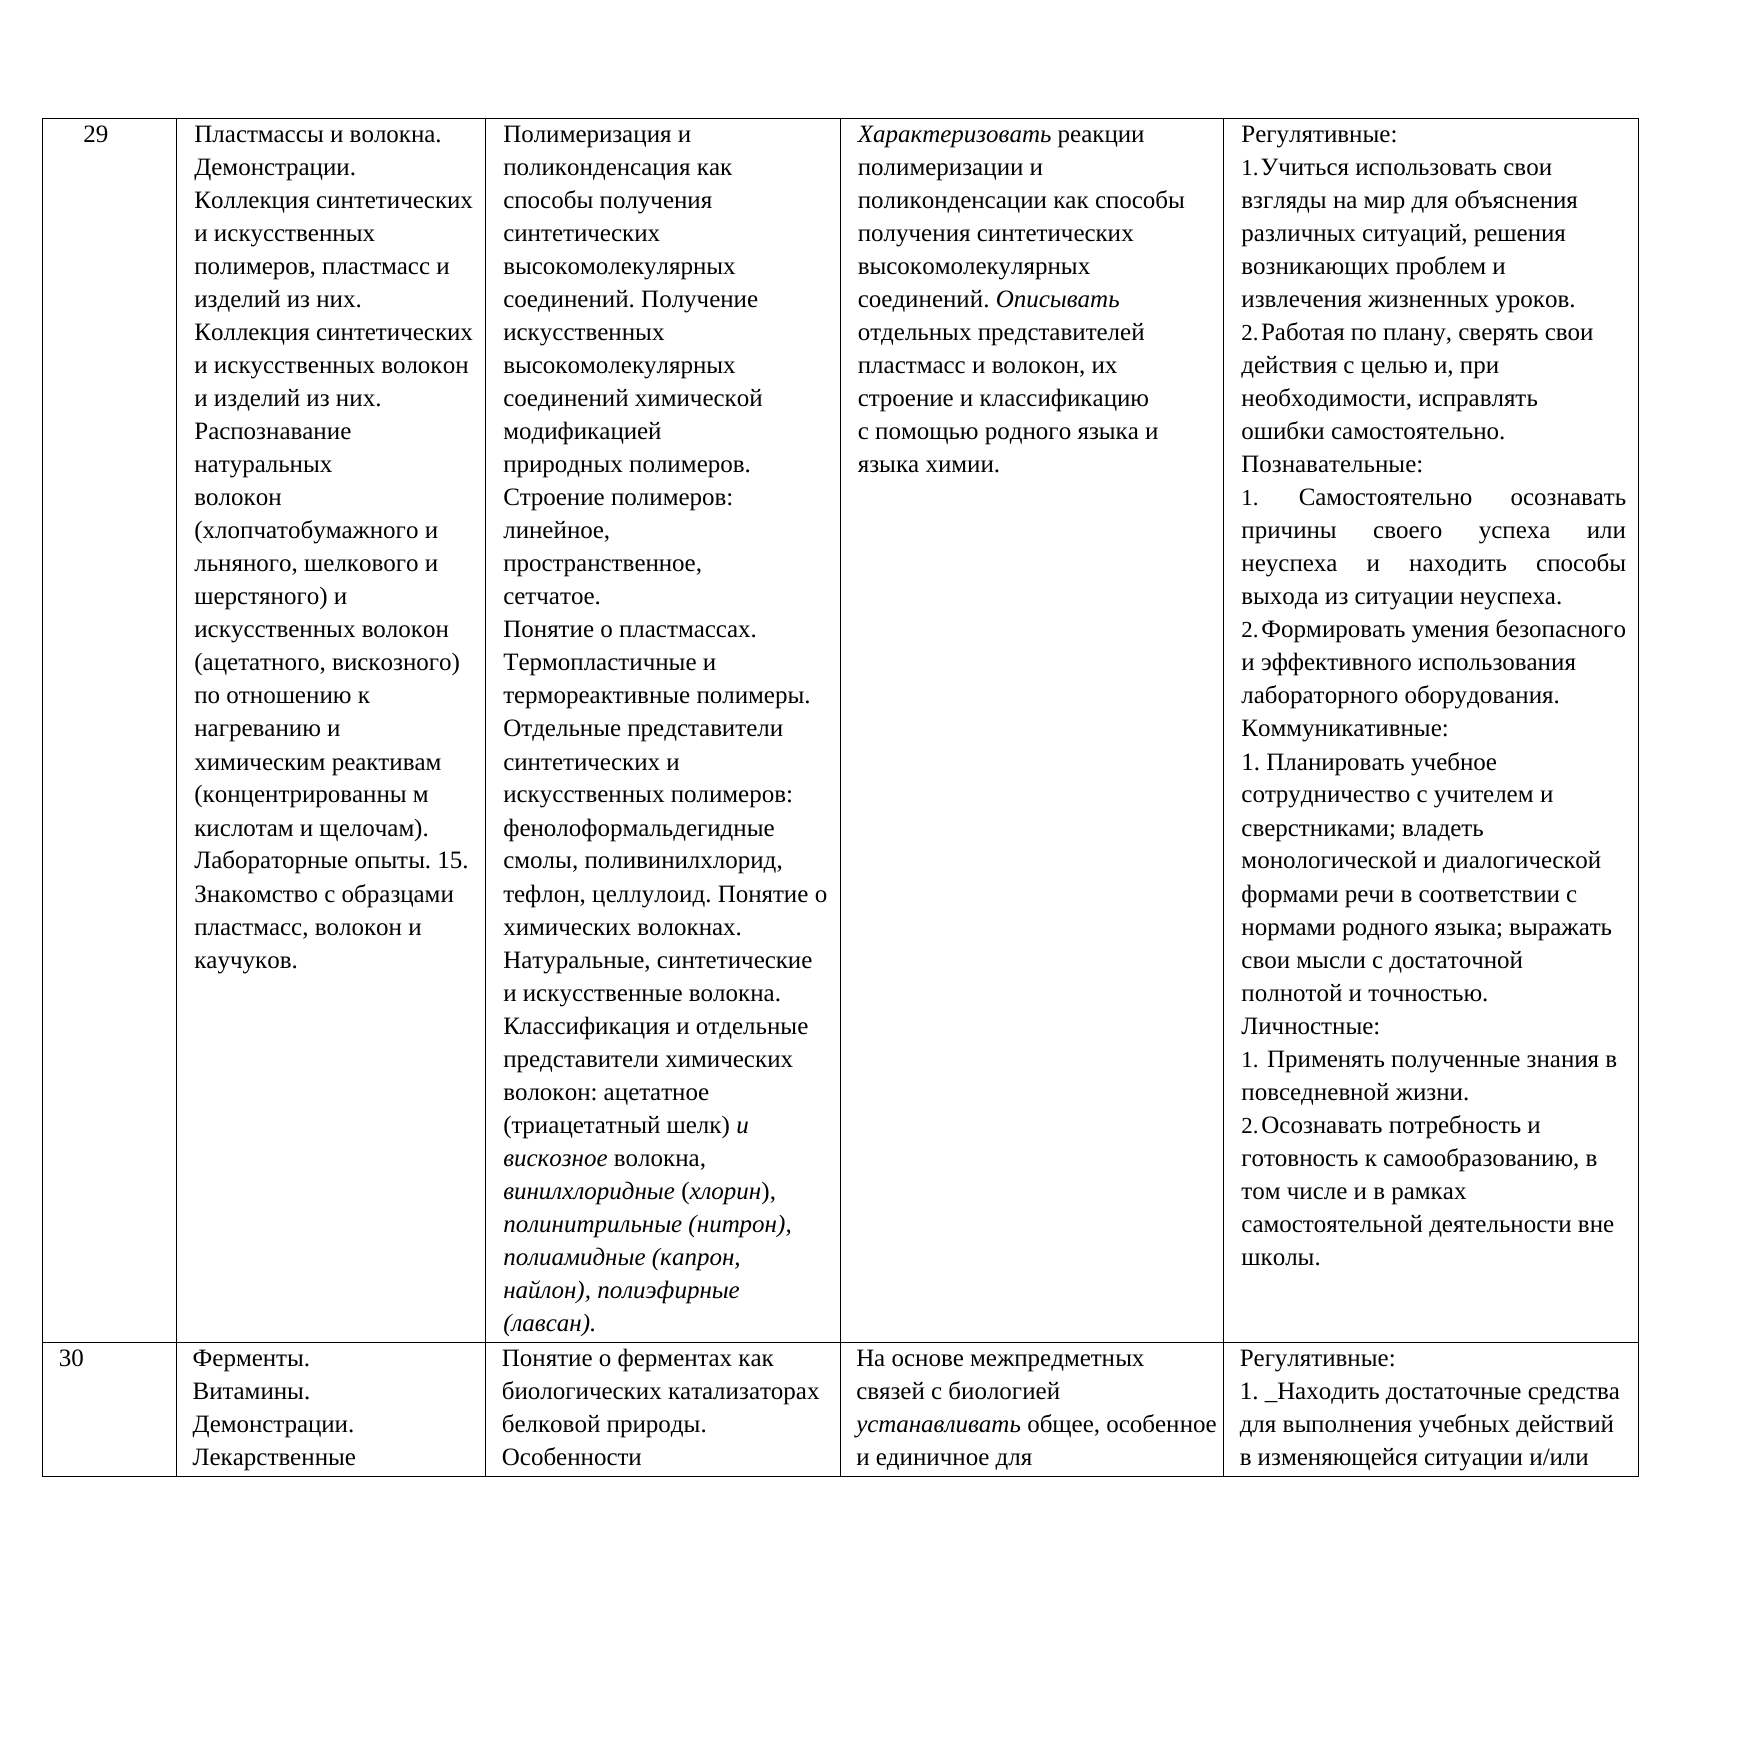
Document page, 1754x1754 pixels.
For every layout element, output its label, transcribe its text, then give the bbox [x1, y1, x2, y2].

table_cell На основе межпредметных связей с биологией устанавливать общее, особенное и единичное для [841, 1343, 1223, 1476]
table_cell 29 [43, 119, 176, 1342]
table_cell Ферменты. Витамины. Демонстрации. Лекарственные средства, [177, 1343, 485, 1476]
table_cell Понятие о ферментах как биологических катализаторах белковой природы. Особенности [486, 1343, 840, 1476]
table_cell Регулятивные: Учиться использовать свои взгляды на мир для объяснения различных ситуаций, решения возникающих проблем и извлечения жизненных уроков. Работая по плану, сверять свои действия с целью и, при необходимости, исправлять ошибки самостоятельно. Познавательные: Самостоятельно осознавать причины своего успеха или неуспеха и находить способы выхода из ситуации неуспеха. Формировать умения безопасного и эффективного использования лабораторного оборудования. Коммуникативные: 1. Планировать учебное сотрудничество с учителем и сверстниками; владеть монологической и диалогической формами речи в соответствии с нормами родного языка; выражать свои мысли с достаточной полнотой и точностью. Личностные: Применять полученные знания в повседневной жизни. Осознавать потребность и готовность к самообразованию, в том числе и в рамках самостоятельной деятельности вне школы. [1224, 119, 1638, 1342]
table_cell Пластмассы и волокна. Демонстрации. Коллекция синтетических и искусственных полимеров, пластмасс и изделий из них. Коллекция синтетических и искусственных волокон и изделий из них. Распознавание натуральных волокон (хлопчатобумажного и льняного, шелкового и шерстяного) и искусственных волокон (ацетатного, вискозного) по отношению к нагреванию и химическим реактивам (концентрированны м кислотам и щелочам). Лабораторные опыты. 15. Знакомство с образцами пластмасс, волокон и каучуков. [177, 119, 485, 1342]
table_cell Регулятивные: 1. _Находить достаточные средства для выполнения учебных действий в изменяющейся ситуации и/или при отсутствии планируемого результата. [1224, 1343, 1638, 1476]
table_cell 30 [43, 1343, 176, 1476]
table_cell Характеризовать реакции полимеризации и поликонденсации как способы получения синтетических высокомолекулярных соединений. Описывать отдельных представителей пластмасс и волокон, их строение и классификацию с помощью родного языка и языка химии. [841, 119, 1223, 1342]
table_cell Полимеризация и поликонденсация как способы получения синтетических высокомолекулярных соединений. Получение искусственных высокомолекулярных соединений химической модификацией природных полимеров. Строение полимеров: линейное, пространственное, сетчатое. Понятие о пластмассах. Термопластичные и термореактивные полимеры. Отдельные представители синтетических и искусственных полимеров: фенолоформальдегидные смолы, поливинилхлорид, тефлон, целлулоид. Понятие о химических волокнах. Натуральные, синтетические и искусственные волокна. Классификация и отдельные представители химических волокон: ацетатное (триацетатный шелк) и вискозное волокна, винилхлоридные (хлорин), полинитрильные (нитрон), полиамидные (капрон, найлон), полиэфирные (лавсан). [486, 119, 840, 1342]
